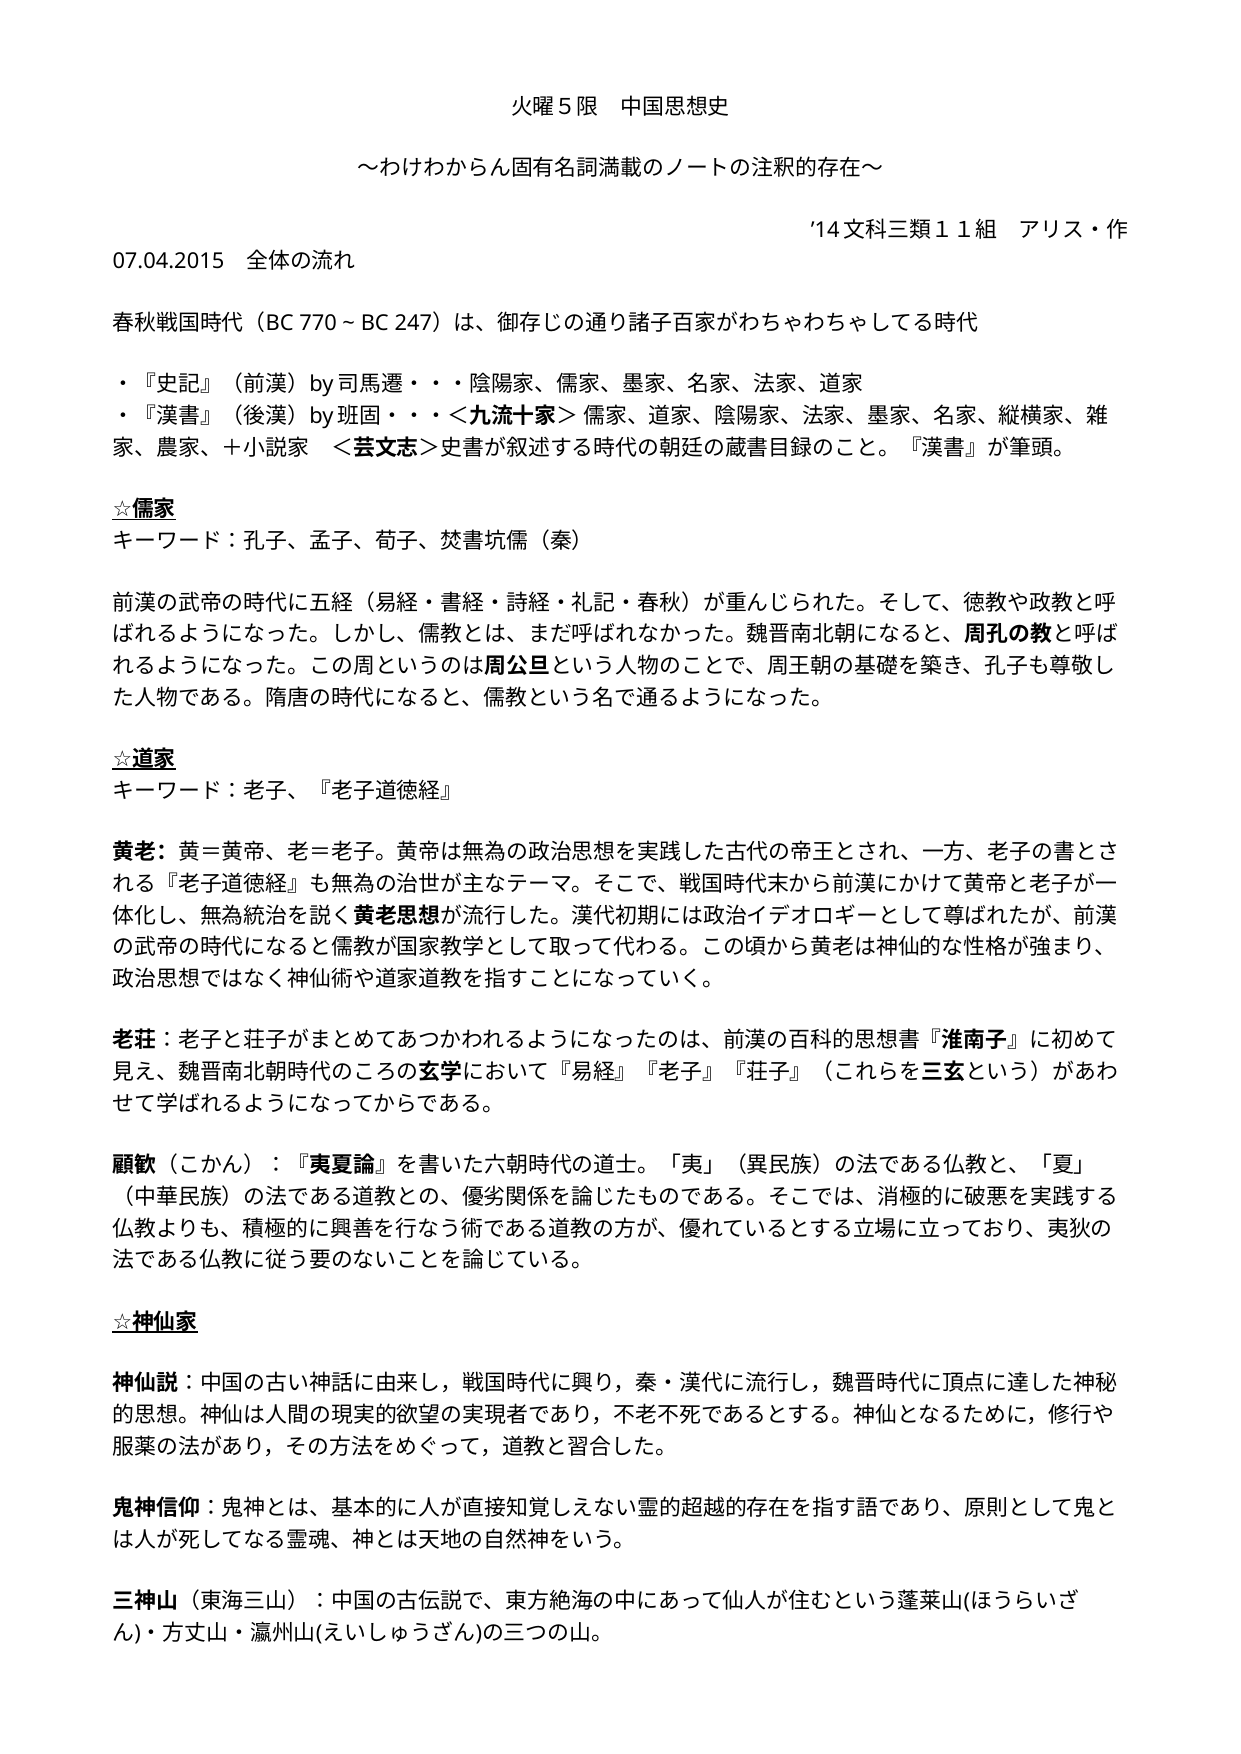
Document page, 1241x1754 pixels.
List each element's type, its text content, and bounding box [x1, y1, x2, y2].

text キーワード：孔子、孟子、荀子、焚書坑儒（秦） [112, 523, 1128, 555]
text 顧歓（こかん）：『夷夏論』を書いた六朝時代の道士。「夷」（異民族）の法である仏教と、「夏」（中華民族）の法である道教との、優劣関係を論じたものである。そこでは、消極的に破悪を実践する仏教よりも、積極的に興善を行なう術である道教の方が、優れているとする立場に立っており、夷狄の法である仏教に従う要のないことを論じている。 [112, 1147, 1128, 1274]
text 黄老：黄＝黄帝、老＝老子。黄帝は無為の政治思想を実践した古代の帝王とされ、一方、老子の書とされる『老子道徳経』も無為の治世が主なテーマ。そこで、戦国時代末から前漢にかけて黄帝と老子が一体化し、無為統治を説く黄老思想が流行した。漢代初期には政治イデオロギーとして尊ばれたが、前漢の武帝の時代になると儒教が国家教学として取って代わる。この頃から黄老は神仙的な性格が強まり、政治思想ではなく神仙術や道家道教を指すことになっていく。 [112, 834, 1128, 993]
text ～わけわからん固有名詞満載のノートの注釈的存在～ [112, 150, 1128, 182]
text 老荘：老子と荘子がまとめてあつかわれるようになったのは、前漢の百科的思想書『淮南子』に初めて見え、魏晋南北朝時代のころの玄学において『易経』『老子』『荘子』（これらを三玄という）があわせて学ばれるようになってからである。 [112, 1022, 1128, 1117]
text 神仙説：中国の古い神話に由来し，戦国時代に興り，秦・漢代に流行し，魏晋時代に頂点に達した神秘的思想。神仙は人間の現実的欲望の実現者であり，不老不死であるとする。神仙となるために，修行や服薬の法があり，その方法をめぐって，道教と習合した。 [112, 1365, 1128, 1460]
text ☆道家 [112, 741, 1128, 773]
text ☆儒家 [112, 491, 1128, 523]
text 07.04.2015 全体の流れ [112, 243, 1128, 275]
text 春秋戦国時代（BC 770 ~ BC 247）は、御存じの通り諸子百家がわちゃわちゃしてる時代 [112, 305, 1128, 337]
text 火曜５限 中国思想史 [112, 89, 1128, 120]
text 鬼神信仰：鬼神とは、基本的に人が直接知覚しえない霊的超越的存在を指す語であり、原則として鬼とは人が死してなる霊魂、神とは天地の自然神をいう。 [112, 1490, 1128, 1553]
text 前漢の武帝の時代に五経（易経・書経・詩経・礼記・春秋）が重んじられた。そして、徳教や政教と呼ばれるようになった。しかし、儒教とは、まだ呼ばれなかった。魏晋南北朝になると、周孔の教と呼ばれるようになった。この周というのは周公旦という人物のことで、周王朝の基礎を築き、孔子も尊敬した人物である。隋唐の時代になると、儒教という名で通るようになった。 [112, 585, 1128, 711]
text ’14文科三類１１組 アリス・作 [112, 212, 1128, 243]
text 三神山（東海三山）：中国の古伝説で、東方絶海の中にあって仙人が住むという蓬莱山(ほうらいざん)・方丈山・瀛州山(えいしゅうざん)の三つの山。 [112, 1583, 1128, 1647]
text ☆神仙家 [112, 1304, 1128, 1336]
text ・『史記』（前漢）by司馬遷・・・陰陽家、儒家、墨家、名家、法家、道家 [112, 366, 1128, 398]
text ・『漢書』（後漢）by班固・・・＜九流十家＞ 儒家、道家、陰陽家、法家、墨家、名家、縦横家、雑家、農家、＋小説家 ＜芸文志＞史書が叙述する時代の朝廷の蔵書目録のこと。『漢書』が筆頭。 [112, 398, 1128, 462]
text キーワード：老子、『老子道徳経』 [112, 773, 1128, 804]
